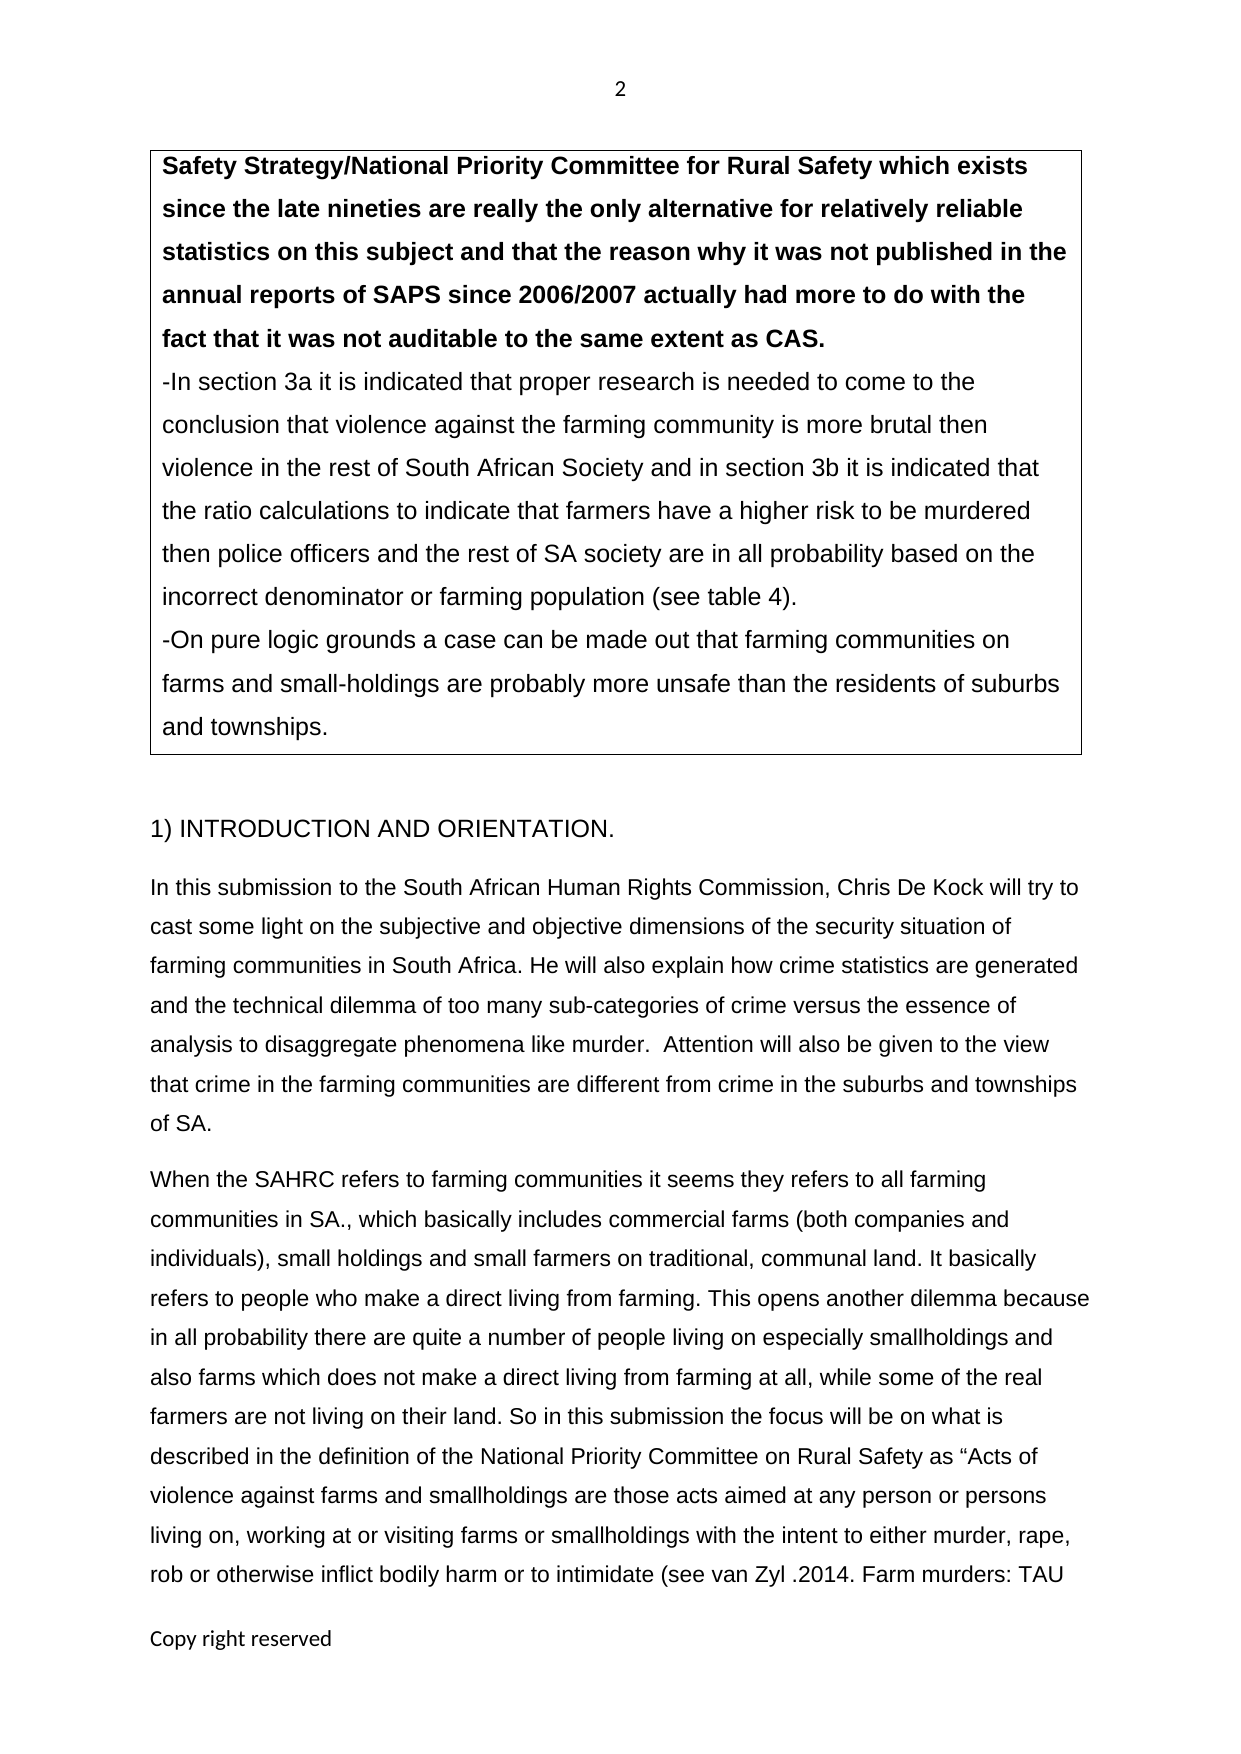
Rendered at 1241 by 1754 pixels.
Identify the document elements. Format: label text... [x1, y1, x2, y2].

text 1) INTRODUCTION AND ORIENTATION. [150, 814, 1090, 842]
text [150, 1166, 1090, 1588]
text In this submission to the South African Human Rights Commission, Chris De Kock will try to cast some light on the subjective and objective dimensions of the security situation of farming communities in South Africa. He will also explain how crime statistics are generated and the technical dilemma of too many sub-categories of crime versus the essence of analysis to disaggregate phenomena like murder. Attention will also be given to the view that crime in the farming communities are different from crime in the suburbs and townships of SA. [150, 873, 1090, 1137]
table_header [151, 151, 1081, 753]
